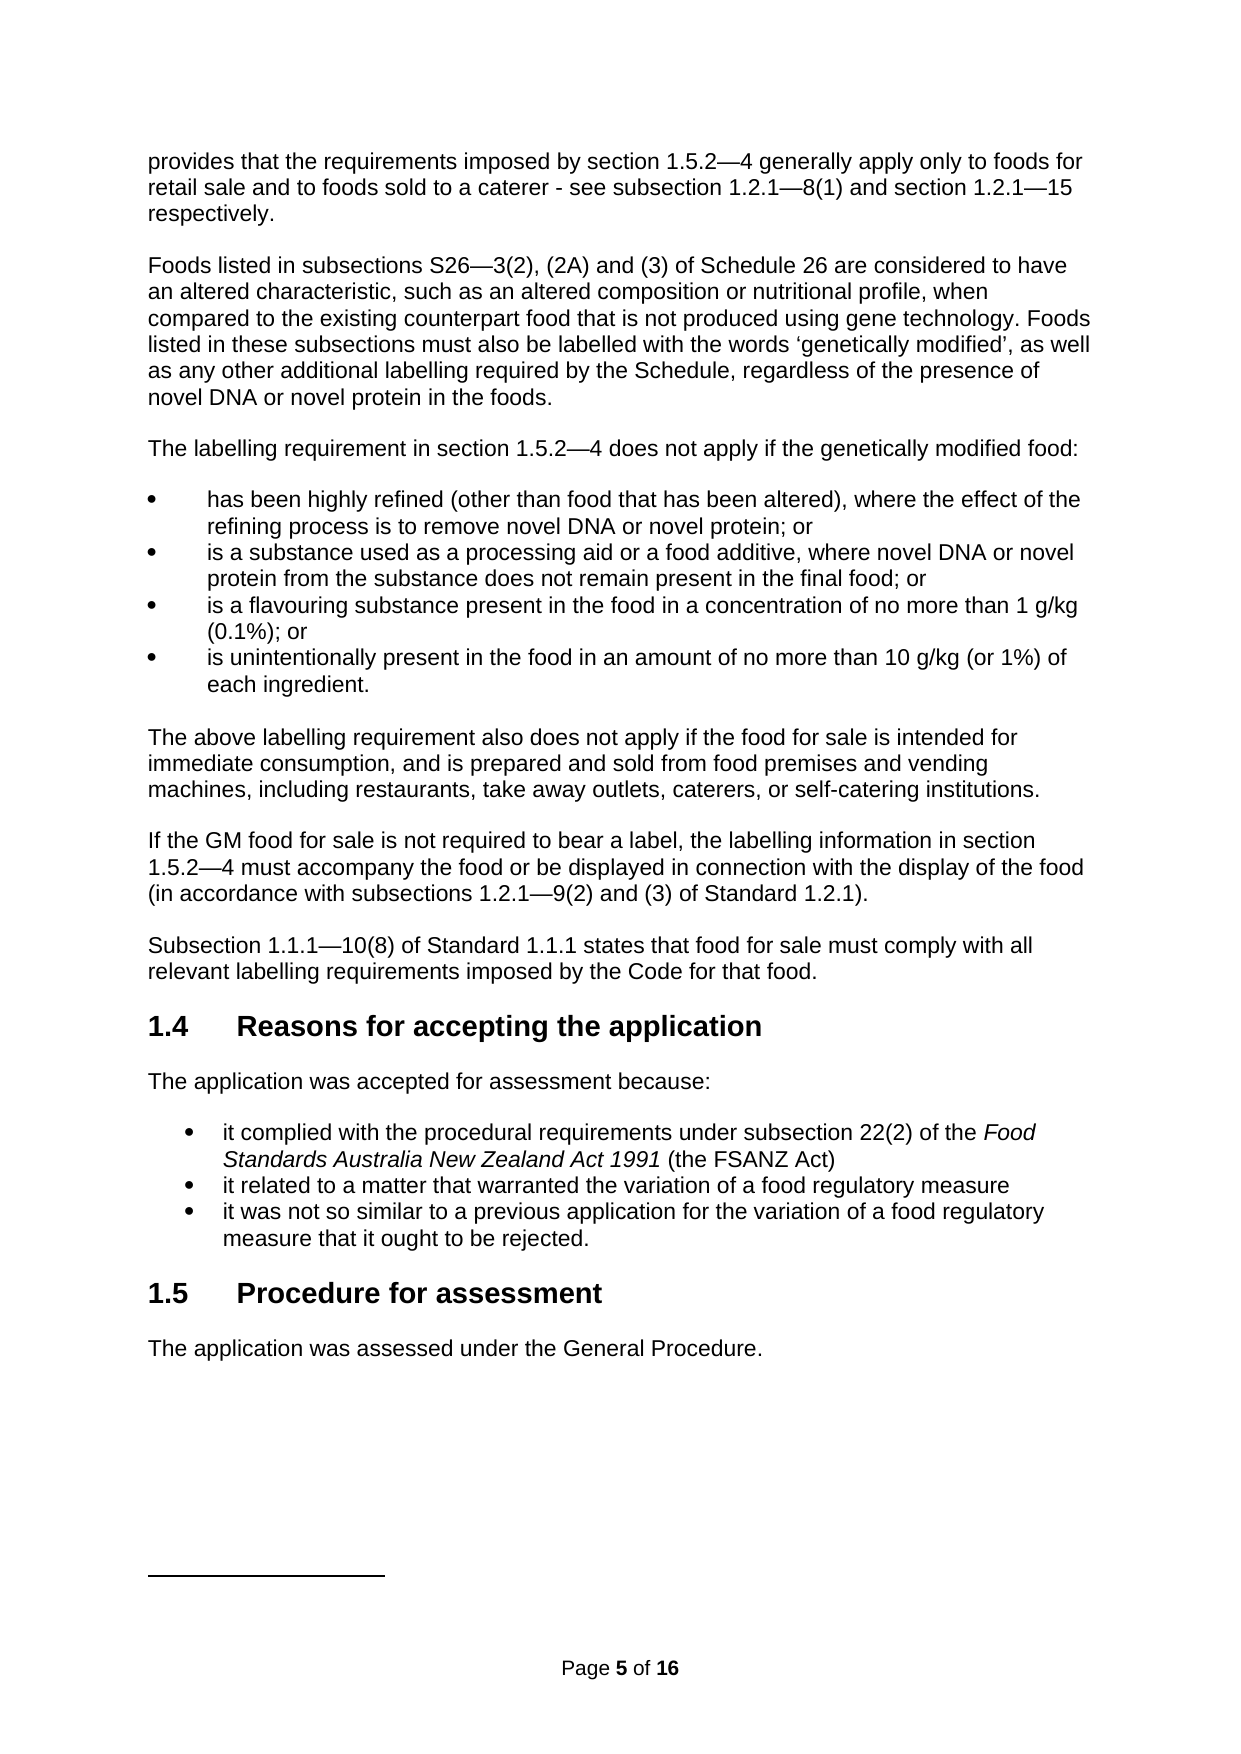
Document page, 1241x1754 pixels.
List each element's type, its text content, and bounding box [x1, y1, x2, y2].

text The application was assessed under the General Procedure. [148, 1334, 1092, 1361]
list it related to a matter that warranted the variation of a food regulatory measure [185, 1172, 1092, 1198]
subtitle 1.5 Procedure for assessment [148, 1276, 1092, 1309]
list it was not so similar to a previous application for the variation of a food regulatory measure that it ought to be rejected. [185, 1198, 1092, 1251]
list it complied with the procedural requirements under subsection 22(2) of the Food Standards Australia New Zealand Act 1991 (the FSANZ Act) [185, 1119, 1092, 1172]
list is a substance used as a processing aid or a food additive, where novel DNA or novel protein from the substance does not remain present in the final food; or [148, 539, 1092, 592]
list has been highly refined (other than food that has been altered), where the effect of the refining process is to remove novel DNA or novel protein; or [148, 486, 1092, 539]
text Foods listed in subsections S26—3(2), (2A) and (3) of Schedule 26 are considered to have an altered characteristic, such as an altered composition or nutritional profile, when compared to the existing counterpart food that is not produced using gene technology. Foods listed in these subsections must also be labelled with the words ‘genetically modified’, as well as any other additional labelling required by the Schedule, regardless of the presence of novel DNA or novel protein in the foods. [148, 252, 1092, 410]
text The application was accepted for assessment because: [148, 1068, 1092, 1094]
subtitle 1.4 Reasons for accepting the application [148, 1009, 1092, 1043]
text If the GM food for sale is not required to bear a label, the labelling information in section 1.5.2—4 must accompany the food or be displayed in connection with the display of the food (in accordance with subsections 1.2.1—9(2) and (3) of Standard 1.2.1). [148, 827, 1092, 907]
text Subsection 1.1.1—10(8) of Standard 1.1.1 states that food for sale must comply with all relevant labelling requirements imposed by the Code for that food. [148, 932, 1092, 984]
text The labelling requirement in section 1.5.2—4 does not apply if the genetically modified food: [148, 435, 1092, 461]
list The above labelling requirement also does not apply if the food for sale is intended for immediate consumption, and is prepared and sold from food premises and vending machines, including restaurants, take away outlets, caterers, or self-catering institutions. [148, 723, 1092, 802]
list is a flavouring substance present in the food in a concentration of no more than 1 g/kg (0.1%); or [148, 592, 1092, 644]
list is unintentionally present in the food in an amount of no more than 10 g/kg (or 1%) of each ingredient. [148, 644, 1092, 697]
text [148, 148, 1092, 227]
